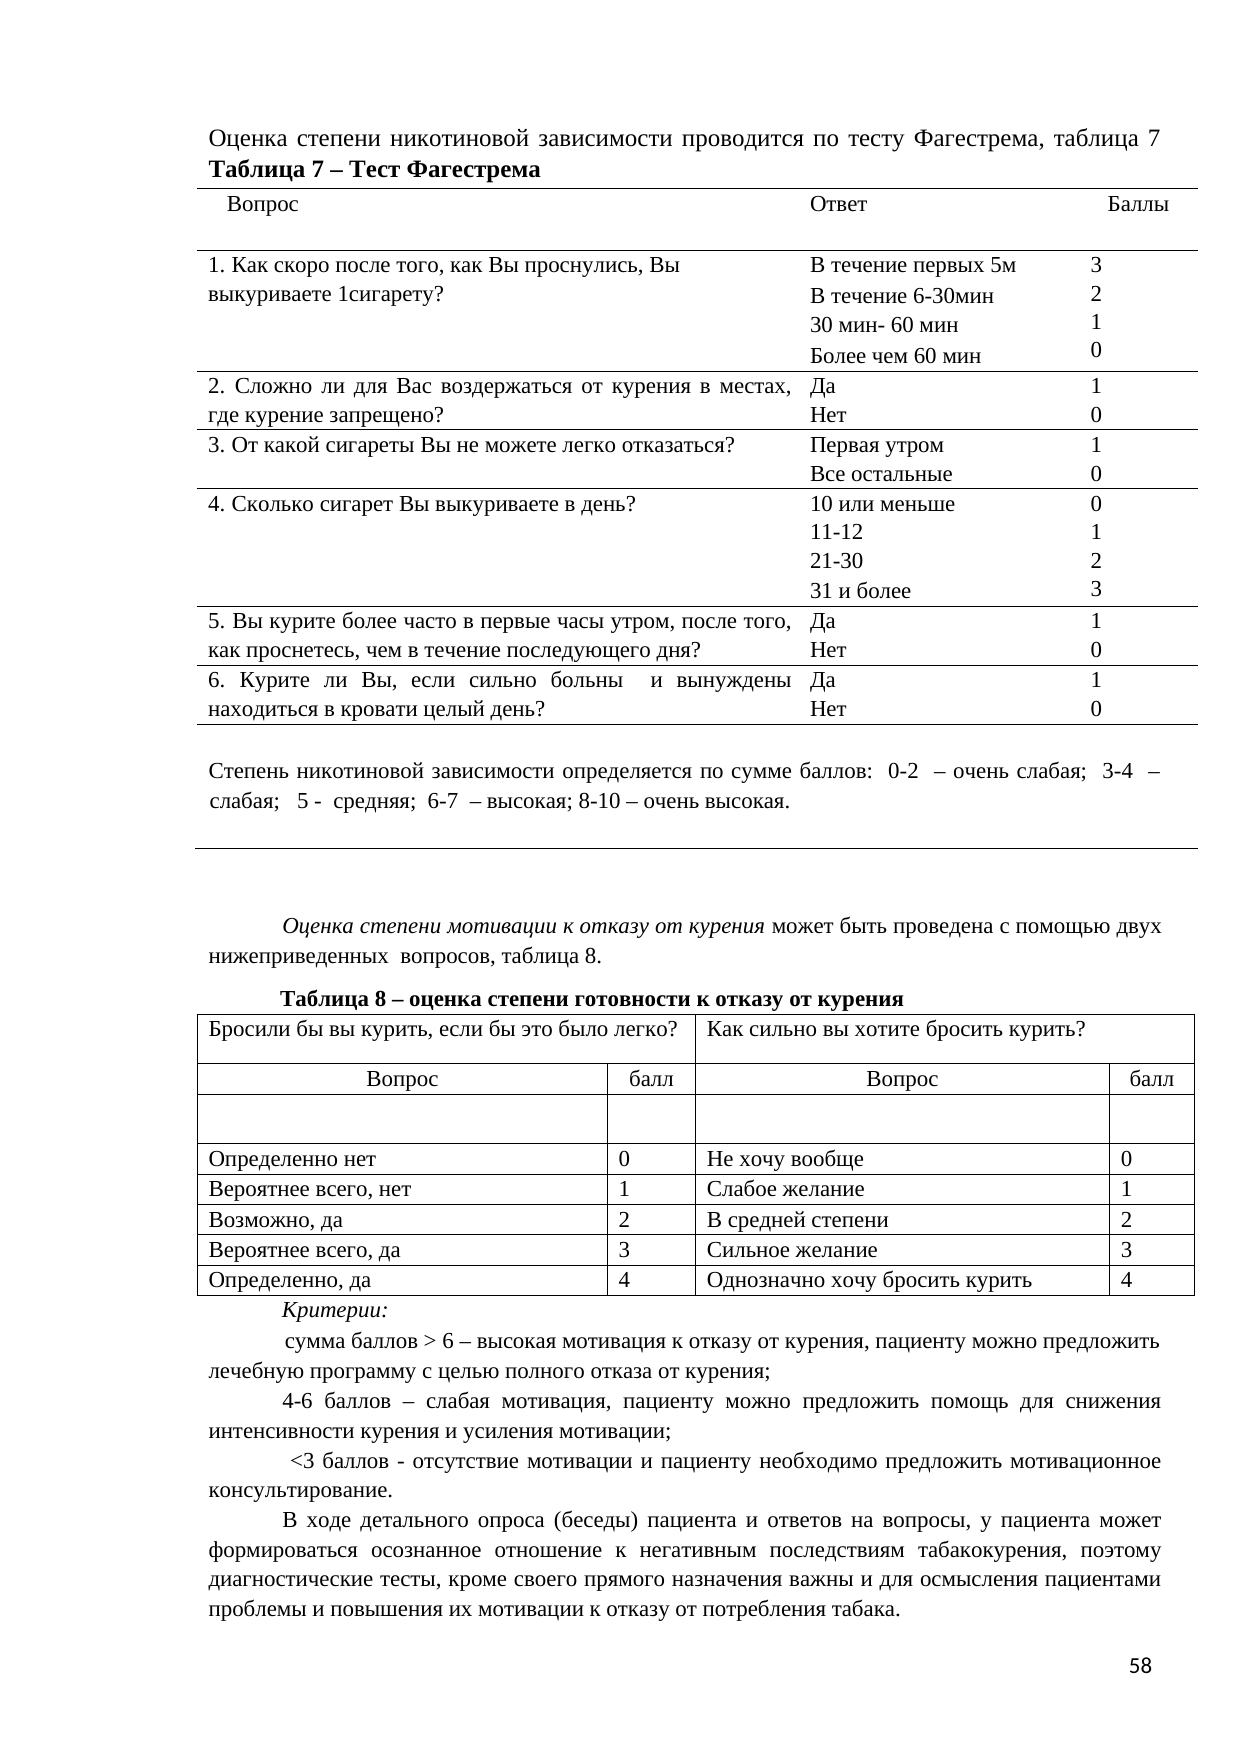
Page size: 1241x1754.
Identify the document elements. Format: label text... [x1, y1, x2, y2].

table_cell 3. От какой сигареты Вы не можете легко отказаться? [197, 430, 810, 488]
table_cell В средней степени [696, 1205, 1109, 1234]
table_cell 6. Курите ли Вы, если сильно больны и вынуждены находиться в кровати целый день? [197, 666, 810, 723]
text лечебную программу с целью полного отказа от курения; [208, 1357, 1163, 1384]
table_cell Да Нет [810, 607, 1090, 664]
table_cell Сильное желание [696, 1235, 1109, 1265]
table_cell 4. Сколько сигарет Вы выкуриваете в день? [197, 489, 810, 606]
table_cell балл [608, 1064, 695, 1094]
table_cell 3 [1110, 1235, 1194, 1265]
table_cell 3 2 1 0 [1090, 251, 1197, 371]
table_cell 3 [608, 1235, 695, 1265]
table_cell 0 [1110, 1144, 1194, 1173]
table_cell 1 [608, 1175, 695, 1204]
table_cell 0 1 2 3 [1090, 489, 1197, 606]
text Критерии: [282, 1296, 1167, 1323]
table_cell 2. Сложно ли для Вас воздержаться от курения в местах, где курение запрещено? [197, 372, 810, 429]
table_cell Первая утром Все остальные [810, 430, 1090, 488]
text В ходе детального опроса (беседы) пациента и ответов на вопросы, у пациента может формироваться осознанное отношение к негативным последствиям табакокурения, поэтому диагностические тесты, кроме своего прямого назначения важны и для осмысления пациентами проблемы и повышения их мотивации к отказу от потребления табака. [208, 1506, 1163, 1621]
table_header Бросили бы вы курить, если бы это было легко? [198, 1015, 695, 1063]
table_cell [696, 1095, 1109, 1143]
table_cell Да Нет [810, 666, 1090, 723]
table_cell Вероятнее всего, нет [198, 1175, 607, 1204]
table_cell Слабое желание [696, 1175, 1109, 1204]
table_cell 1 0 [1090, 666, 1197, 723]
table_cell 1 0 [1090, 430, 1197, 488]
table_cell [1110, 1095, 1194, 1143]
table_cell Вопрос [198, 1064, 607, 1094]
table_cell 5. Вы курите более часто в первые часы утром, после того, как проснетесь, чем в течение последующего дня? [197, 607, 810, 664]
table_cell Однозначно хочу бросить курить [696, 1266, 1109, 1295]
table_cell балл [1110, 1064, 1194, 1094]
table_cell Определенно нет [198, 1144, 607, 1173]
table_cell В течение первых 5м В течение 6-30мин 30 мин- 60 мин Более чем 60 мин [810, 251, 1090, 371]
table_cell Возможно, да [198, 1205, 607, 1234]
text Оценка степени мотивации к отказу от курения может быть проведена с помощью двух нижеприведенных вопросов, таблица 8. [208, 912, 1163, 968]
table_cell 0 [608, 1144, 695, 1173]
table_header [1109, 1015, 1194, 1063]
table_cell 4 [608, 1266, 695, 1295]
table_header Баллы [1090, 189, 1197, 249]
table_cell [608, 1095, 695, 1143]
table_cell Вероятнее всего, да [198, 1235, 607, 1265]
table_cell 1 0 [1090, 372, 1197, 429]
table_cell [198, 1095, 607, 1143]
text <3 баллов - отсутствие мотивации и пациенту необходимо предложить мотивационное консультирование. [208, 1447, 1163, 1503]
table_cell 2 [1110, 1205, 1194, 1234]
table_cell Вопрос [696, 1064, 1109, 1094]
text Оценка степени никотиновой зависимости проводится по тесту Фагестрема, таблица 7 Таблица 7 – Тест Фагестрема [208, 123, 1162, 183]
text Таблица 8 – оценка степени готовности к отказу от курения [280, 985, 1167, 1012]
table_cell 10 или меньше 11-12 21-30 31 и более [810, 489, 1090, 606]
table_header Как сильно вы хотите бросить курить? [696, 1015, 1109, 1063]
table_cell 1 0 [1090, 607, 1197, 664]
table_cell Определенно, да [198, 1266, 607, 1295]
table_header Вопрос [197, 189, 810, 249]
table_cell Да Нет [810, 372, 1090, 429]
table_header Ответ [810, 189, 1090, 249]
text сумма баллов > 6 – высокая мотивация к отказу от курения, пациенту можно предложить [157, 1327, 1161, 1353]
table_cell 4 [1110, 1266, 1194, 1295]
text 4-6 баллов – слабая мотивация, пациенту можно предложить помощь для снижения интенсивности курения и усиления мотивации; [208, 1387, 1163, 1443]
table_cell 1. Как скоро после того, как Вы проснулись, Вы выкуриваете 1сигарету? [197, 251, 810, 371]
table_cell 1 [1110, 1175, 1194, 1204]
table_cell Не хочу вообще [696, 1144, 1109, 1173]
text Степень никотиновой зависимости определяется по сумме баллов: 0-2 – очень слабая; 3-4 – слабая; 5 - средняя; 6-7 – высокая; 8-10 – очень высокая. [208, 757, 1163, 813]
table_cell 2 [608, 1205, 695, 1234]
